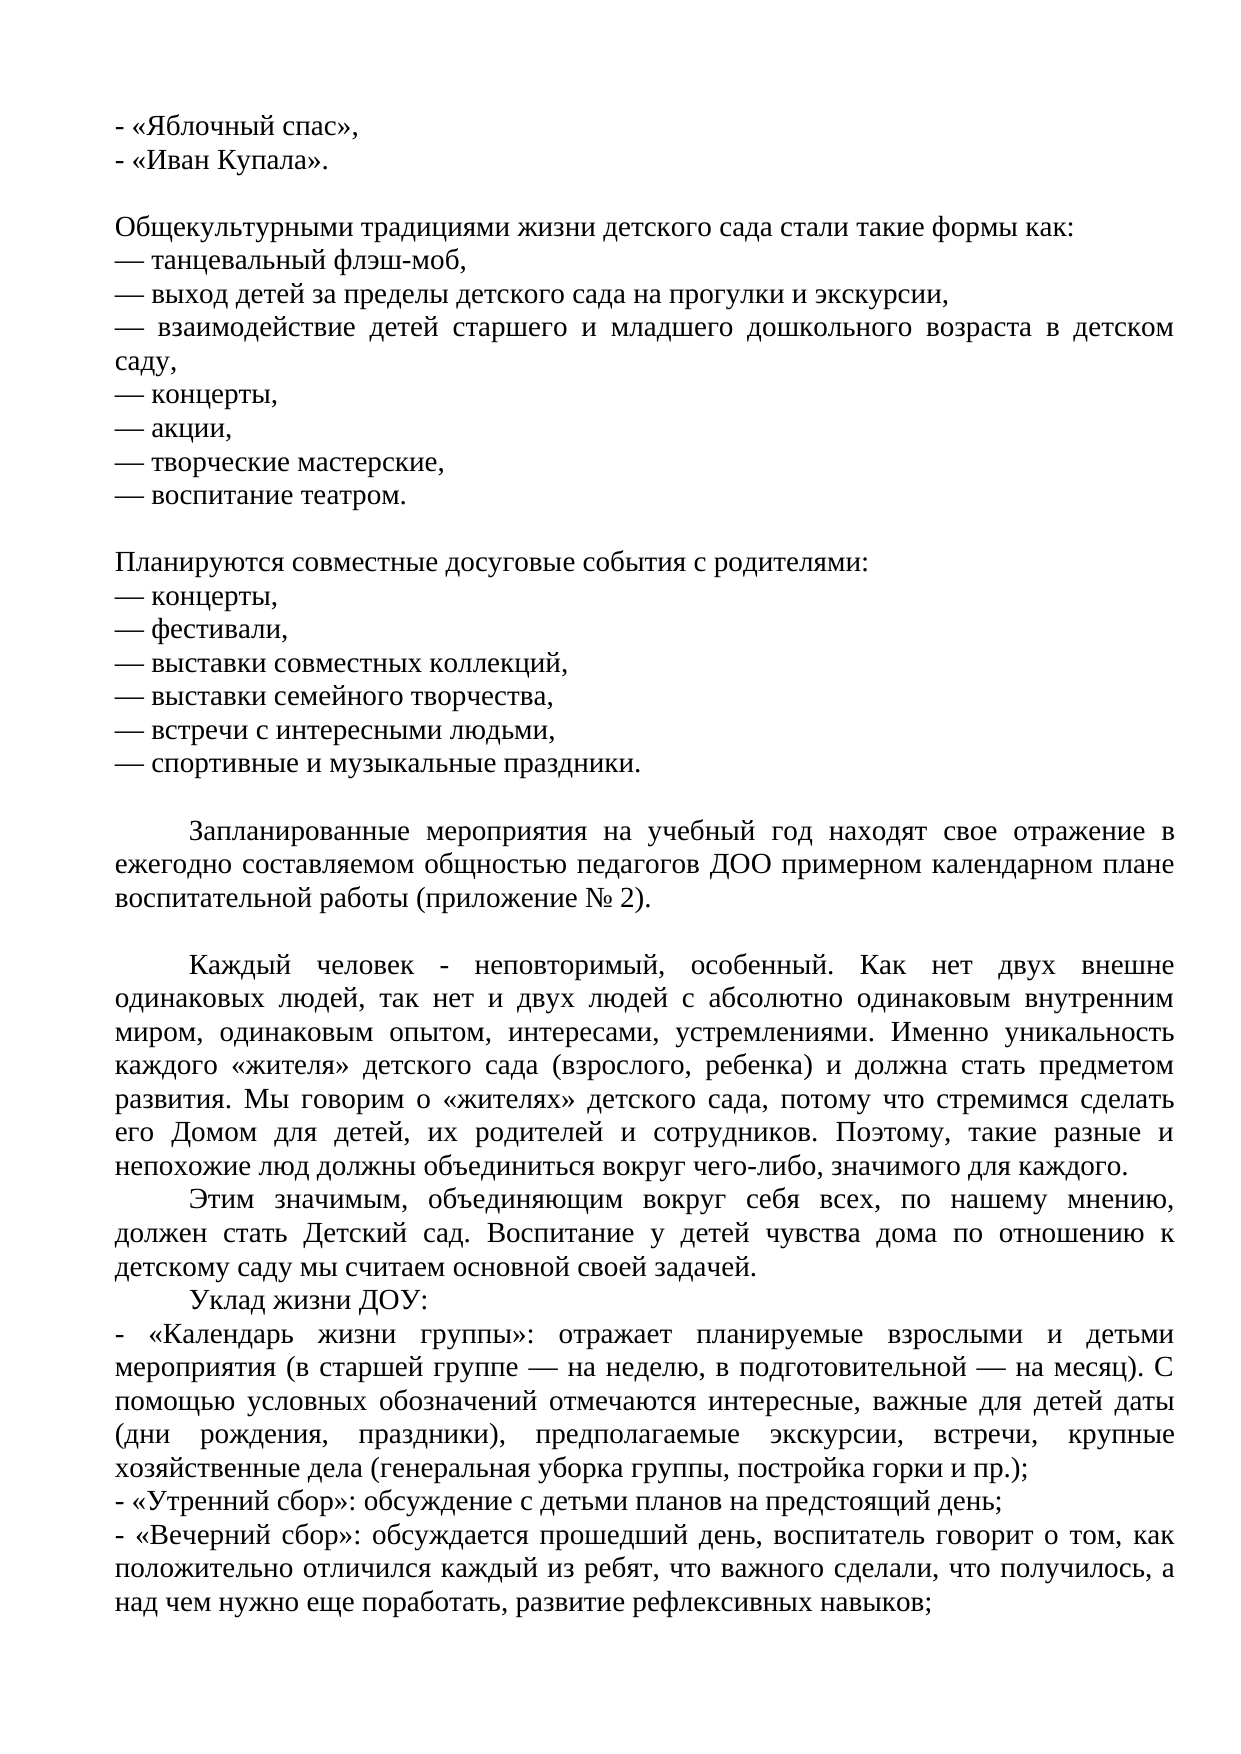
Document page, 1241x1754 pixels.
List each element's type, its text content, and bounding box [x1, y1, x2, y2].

text - «Яблочный спас», [114, 108, 1176, 142]
text Запланированные мероприятия на учебный год находят свое отражение в ежегодно составляемом общностью педагогов ДОО примерном календарном плане воспитательной работы (приложение № 2). [114, 813, 1176, 913]
text — творческие мастерские, [114, 444, 1176, 477]
text — выставки совместных коллекций, [114, 645, 1176, 678]
text - «Утренний сбор»: обсуждение с детьми планов на предстоящий день; [114, 1483, 1176, 1517]
text — воспитание театром. [114, 477, 1176, 511]
text — выставки семейного творчества, [114, 678, 1176, 712]
text — встречи с интересными людьми, [114, 712, 1176, 746]
text Этим значимым, объединяющим вокруг себя всех, по нашему мнению, должен стать Детский сад. Воспитание у детей чувства дома по отношению к детскому саду мы считаем основной своей задачей. [114, 1182, 1176, 1282]
text — акции, [114, 410, 1176, 444]
text - «Календарь жизни группы»: отражает планируемые взрослыми и детьми мероприятия (в старшей группе — на неделю, в подготовительной — на месяц). С помощью условных обозначений отмечаются интересные, важные для детей даты (дни рождения, праздники), предполагаемые экскурсии, встречи, крупные хозяйственные дела (генеральная уборка группы, постройка горки и пр.); [114, 1316, 1176, 1483]
text — фестивали, [114, 611, 1176, 645]
text Уклад жизни ДОУ: [114, 1282, 1176, 1316]
text Планируются совместные досуговые события с родителями: [114, 544, 1176, 578]
text — танцевальный флэш-моб, [114, 242, 1176, 276]
text — выход детей за пределы детского сада на прогулки и экскурсии, [114, 276, 1176, 309]
text — концерты, [114, 578, 1176, 611]
text — взаимодействие детей старшего и младшего дошкольного возраста в детском саду, [114, 309, 1176, 377]
text — спортивные и музыкальные праздники. [114, 746, 1176, 779]
text Каждый человек - неповторимый, особенный. Как нет двух внешне одинаковых людей, так нет и двух людей с абсолютно одинаковым внутренним миром, одинаковым опытом, интересами, устремлениями. Именно уникальность каждого «жителя» детского сада (взрослого, ребенка) и должна стать предметом развития. Мы говорим о «жителях» детского сада, потому что стремимся сделать его Домом для детей, их родителей и сотрудников. Поэтому, такие разные и непохожие люд должны объединиться вокруг чего-либо, значимого для каждого. [114, 947, 1176, 1182]
text - «Вечерний сбор»: обсуждается прошедший день, воспитатель говорит о том, как положительно отличился каждый из ребят, что важного сделали, что получилось, а над чем нужно еще поработать, развитие рефлексивных навыков; [114, 1517, 1176, 1618]
text - «Иван Купала». [114, 142, 1176, 175]
text — концерты, [114, 377, 1176, 410]
text Общекультурными традициями жизни детского сада стали такие формы как: [114, 209, 1176, 242]
